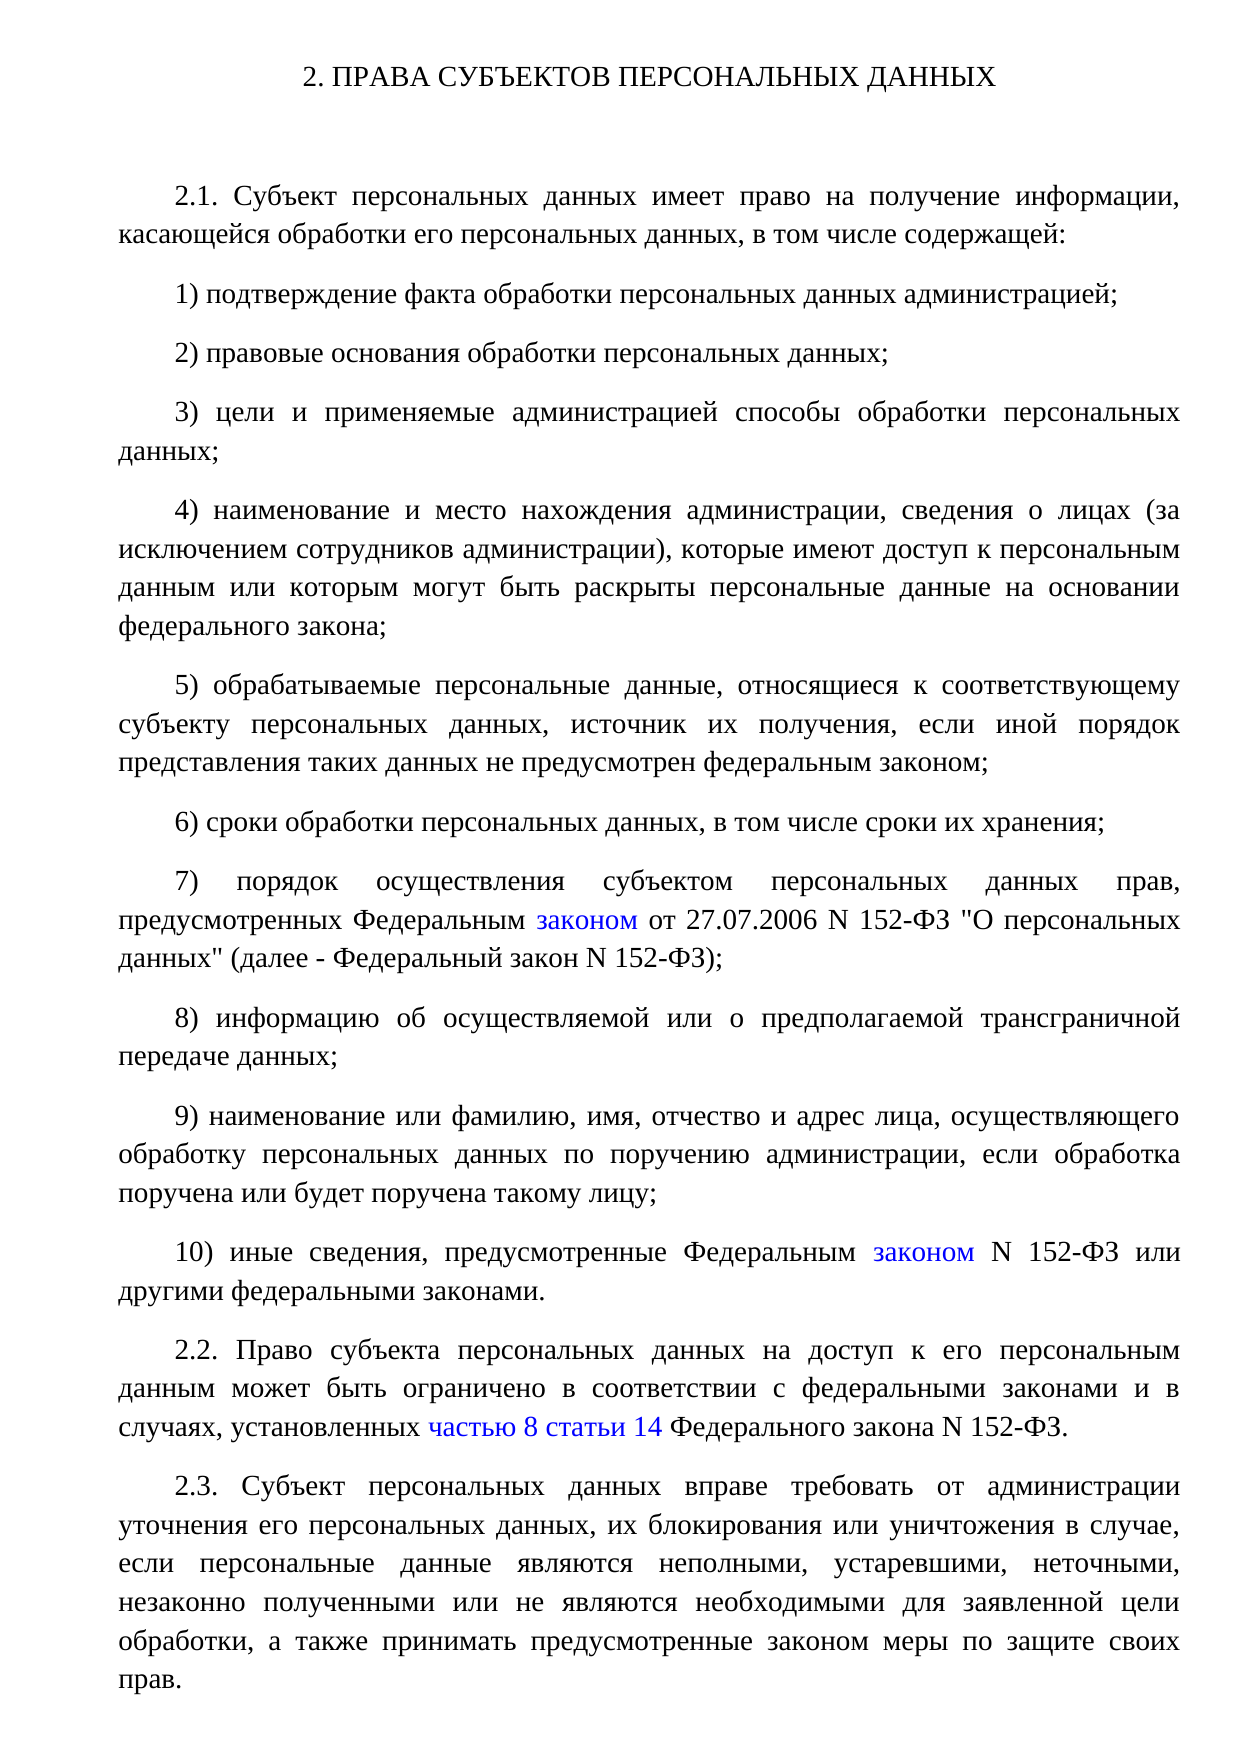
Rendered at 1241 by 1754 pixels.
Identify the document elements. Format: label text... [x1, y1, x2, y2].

text 1) подтверждение факта обработки персональных данных администрацией; [118, 276, 1181, 309]
text 10) иные сведения, предусмотренные Федеральным законом N 152-ФЗ или другими федеральными законами. [118, 1234, 1181, 1306]
text 6) сроки обработки персональных данных, в том числе сроки их хранения; [118, 804, 1181, 837]
text 7) порядок осуществления субъектом персональных данных прав, предусмотренных Федеральным законом от 27.07.2006 N 152-ФЗ "О персональных данных" (далее - Федеральный закон N 152-ФЗ); [118, 863, 1181, 974]
text 2. ПРАВА СУБЪЕКТОВ ПЕРСОНАЛЬНЫХ ДАННЫХ [118, 59, 1181, 93]
text 4) наименование и место нахождения администрации, сведения о лицах (за исключением сотрудников администрации), которые имеют доступ к персональным данным или которым могут быть раскрыты персональные данные на основании федерального закона; [118, 492, 1181, 642]
text 5) обрабатываемые персональные данные, относящиеся к соответствующему субъекту персональных данных, источник их получения, если иной порядок представления таких данных не предусмотрен федеральным законом; [118, 667, 1181, 778]
text 9) наименование или фамилию, имя, отчество и адрес лица, осуществляющего обработку персональных данных по поручению администрации, если обработка поручена или будет поручена такому лицу; [118, 1098, 1181, 1208]
text 2.2. Право субъекта персональных данных на доступ к его персональным данным может быть ограничено в соответствии с федеральными законами и в случаях, установленных частью 8 статьи 14 Федерального закона N 152-ФЗ. [118, 1332, 1181, 1443]
text 2) правовые основания обработки персональных данных; [118, 335, 1181, 369]
text 2.1. Субъект персональных данных имеет право на получение информации, касающейся обработки его персональных данных, в том числе содержащей: [118, 178, 1181, 250]
text 2.3. Субъект персональных данных вправе требовать от администрации уточнения его персональных данных, их блокирования или уничтожения в случае, если персональные данные являются неполными, устаревшими, неточными, незаконно полученными или не являются необходимыми для заявленной цели обработки, а также принимать предусмотренные законом меры по защите своих прав. [118, 1468, 1181, 1695]
text 8) информацию об осуществляемой или о предполагаемой трансграничной передаче данных; [118, 1000, 1181, 1072]
text 3) цели и применяемые администрацией способы обработки персональных данных; [118, 394, 1181, 467]
